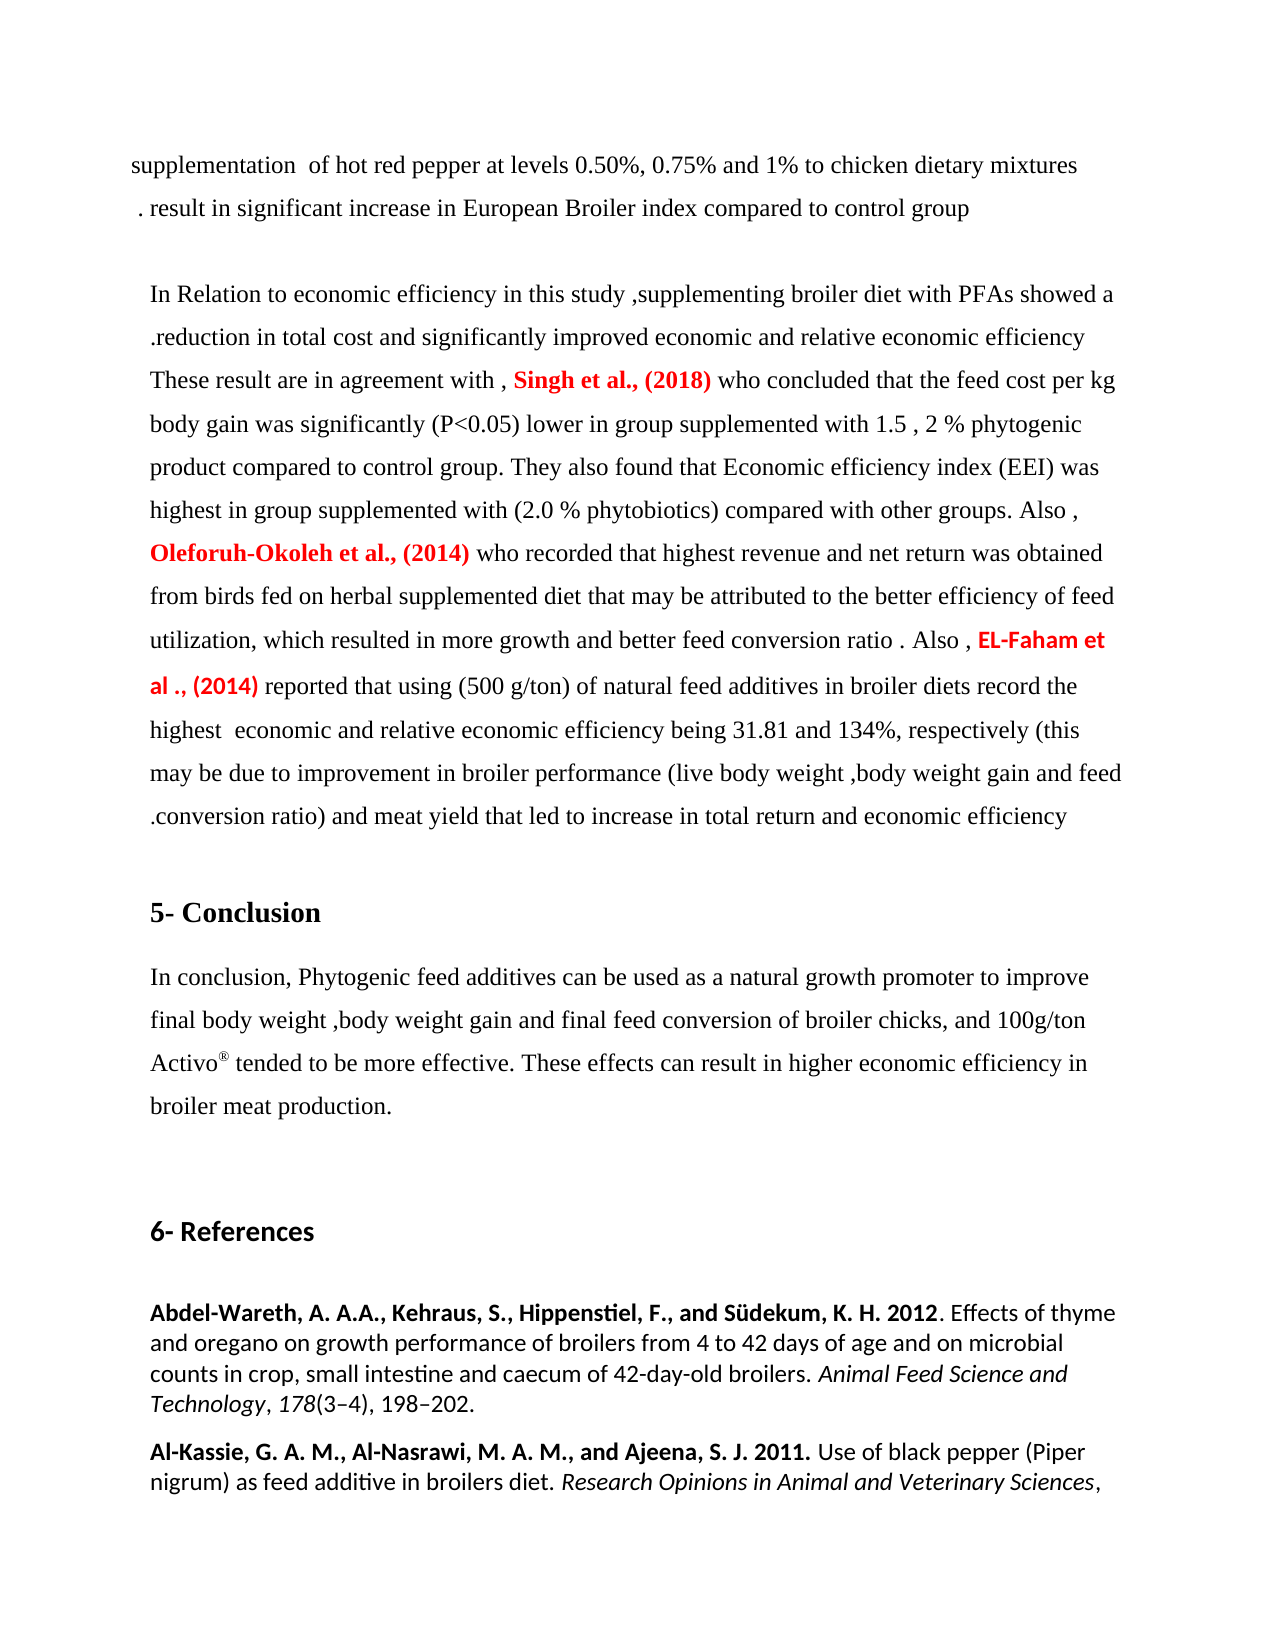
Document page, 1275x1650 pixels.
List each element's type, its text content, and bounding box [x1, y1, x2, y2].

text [131, 150, 1125, 222]
text 5- Conclusion [150, 895, 1125, 928]
text These result are in agreement with , Singh et al., (2018) who concluded that the feed cost per kg body gain was significantly (P<0.05) lower in group supplemented with 1.5 , 2 % phytogenic product compared to control group. They also found that Economic efficiency index (EEI) was highest in group supplemented with (2.0 % phytobiotics) compared with other groups. Also , Oleforuh-Okoleh et al., (2014) who recorded that highest revenue and net return was obtained from birds fed on herbal supplemented diet that may be attributed to the better efficiency of feed utilization, which resulted in more growth and better feed conversion ratio . Also , EL-Faham et al ., (2014) reported that using (500 g/ton) of natural feed additives in broiler diets record the highest economic and relative economic efficiency being 31.81 and 134%, respectively (this may be due to improvement in broiler performance (live body weight ,body weight gain and feed conversion ratio) and meat yield that led to increase in total return and economic efficiency. [150, 366, 1125, 830]
text Abdel-Wareth, A. A.A., Kehraus, S., Hippenstiel, F., and Südekum, K. H. 2012. Effects of thyme and oregano on growth performance of broilers from 4 to 42 days of age and on microbial counts in crop, small intestine and caecum of 42-day-old broilers. Animal Feed Science and Technology, 178(3–4), 198–202. [150, 1297, 1125, 1419]
text In Relation to economic efficiency in this study ,supplementing broiler diet with PFAs showed a reduction in total cost and significantly improved economic and relative economic efficiency. [150, 279, 1125, 351]
text 6- References [150, 1213, 1125, 1249]
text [150, 1436, 1125, 1497]
text In conclusion, Phytogenic feed additives can be used as a natural growth promoter to improve final body weight ,body weight gain and final feed conversion of broiler chicks, and 100g/ton Activo® tended to be more effective. These effects can result in higher economic efficiency in broiler meat production. [150, 962, 1125, 1120]
